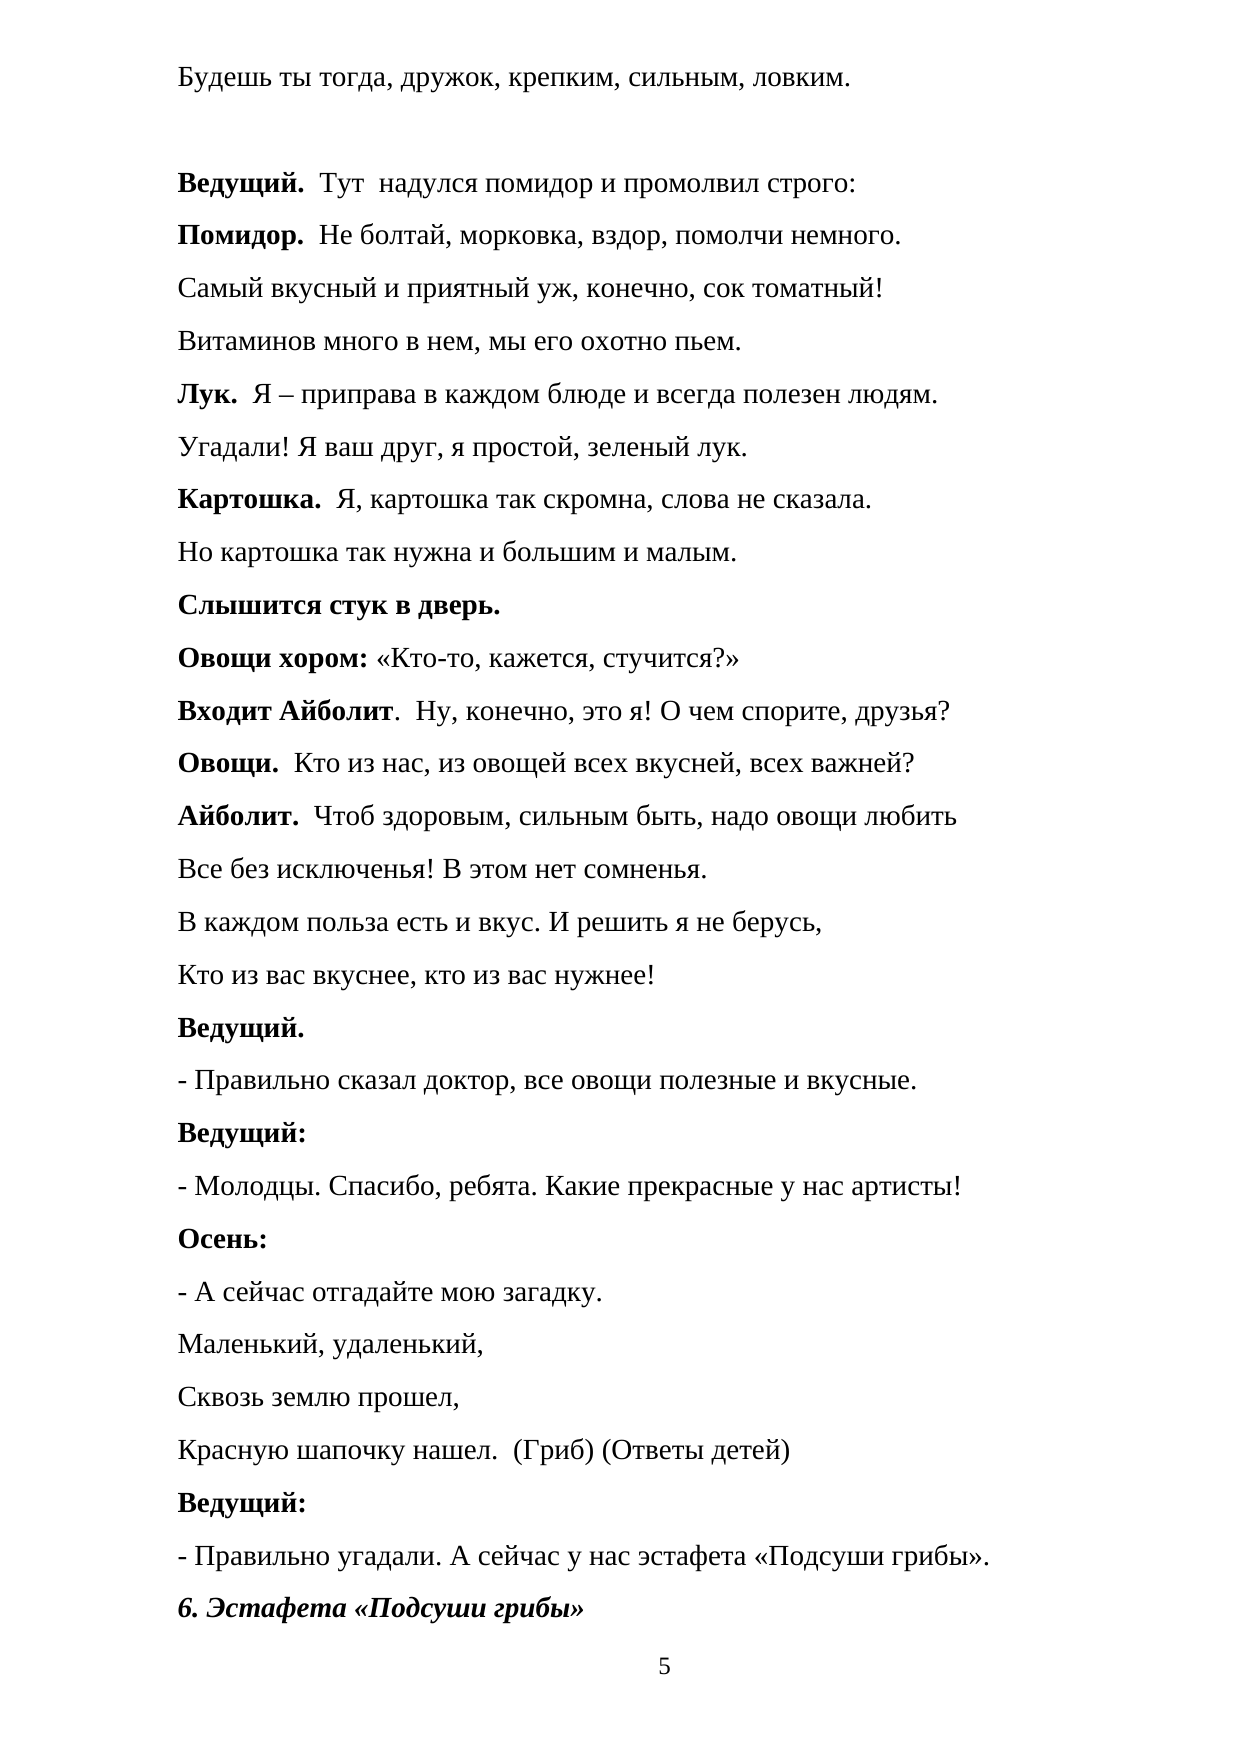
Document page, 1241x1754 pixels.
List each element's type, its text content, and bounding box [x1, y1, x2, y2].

text Овощи. Кто из нас, из овощей всех вкусней, всех важней? [177, 746, 1152, 779]
text Все без исключенья! В этом нет сомненья. [177, 851, 1152, 885]
text Ведущий. Тут надулся помидор и промолвил строго: [177, 165, 1152, 198]
text Овощи хором: «Кто-то, кажется, стучится?» [177, 640, 1152, 673]
text Угадали! Я ваш друг, я простой, зеленый лук. [177, 429, 1152, 462]
text Айболит. Чтоб здоровым, сильным быть, надо овощи любить [177, 798, 1152, 832]
text Маленький, удаленький, [177, 1327, 1152, 1360]
text Лук. Я – приправа в каждом блюде и всегда полезен людям. [177, 376, 1152, 409]
text Сквозь землю прошел, [177, 1379, 1152, 1413]
text Самый вкусный и приятный уж, конечно, сок томатный! [177, 270, 1152, 304]
text - Молодцы. Спасибо, ребята. Какие прекрасные у нас артисты! [177, 1168, 1152, 1202]
text Но картошка так нужна и большим и малым. [177, 534, 1152, 568]
text Входит Айболит. Ну, конечно, это я! О чем спорите, друзья? [177, 693, 1152, 726]
text - Правильно сказал доктор, все овощи полезные и вкусные. [177, 1062, 1152, 1096]
text Ведущий: [177, 1115, 1152, 1149]
text В каждом польза есть и вкус. И решить я не берусь, [177, 904, 1152, 938]
text Картошка. Я, картошка так скромна, слова не сказала. [177, 482, 1152, 515]
text Слышится стук в дверь. [177, 587, 1152, 621]
text Кто из вас вкуснее, кто из вас нужнее! [177, 957, 1152, 990]
text Осень: [177, 1221, 1152, 1254]
text Помидор. Не болтай, морковка, вздор, помолчи немного. [177, 217, 1152, 251]
text Ведущий. [177, 1010, 1152, 1043]
text Красную шапочку нашел. (Гриб) (Ответы детей) [177, 1432, 1152, 1466]
text - Правильно угадали. А сейчас у нас эстафета «Подсуши грибы». [177, 1538, 1152, 1571]
text Ведущий: [177, 1485, 1152, 1518]
text 6. Эстафета «Подсуши грибы» [177, 1591, 1152, 1624]
text Будешь ты тогда, дружок, крепким, сильным, ловким. [177, 59, 1152, 93]
text - А сейчас отгадайте мою загадку. [177, 1274, 1152, 1307]
text Витаминов много в нем, мы его охотно пьем. [177, 323, 1152, 357]
